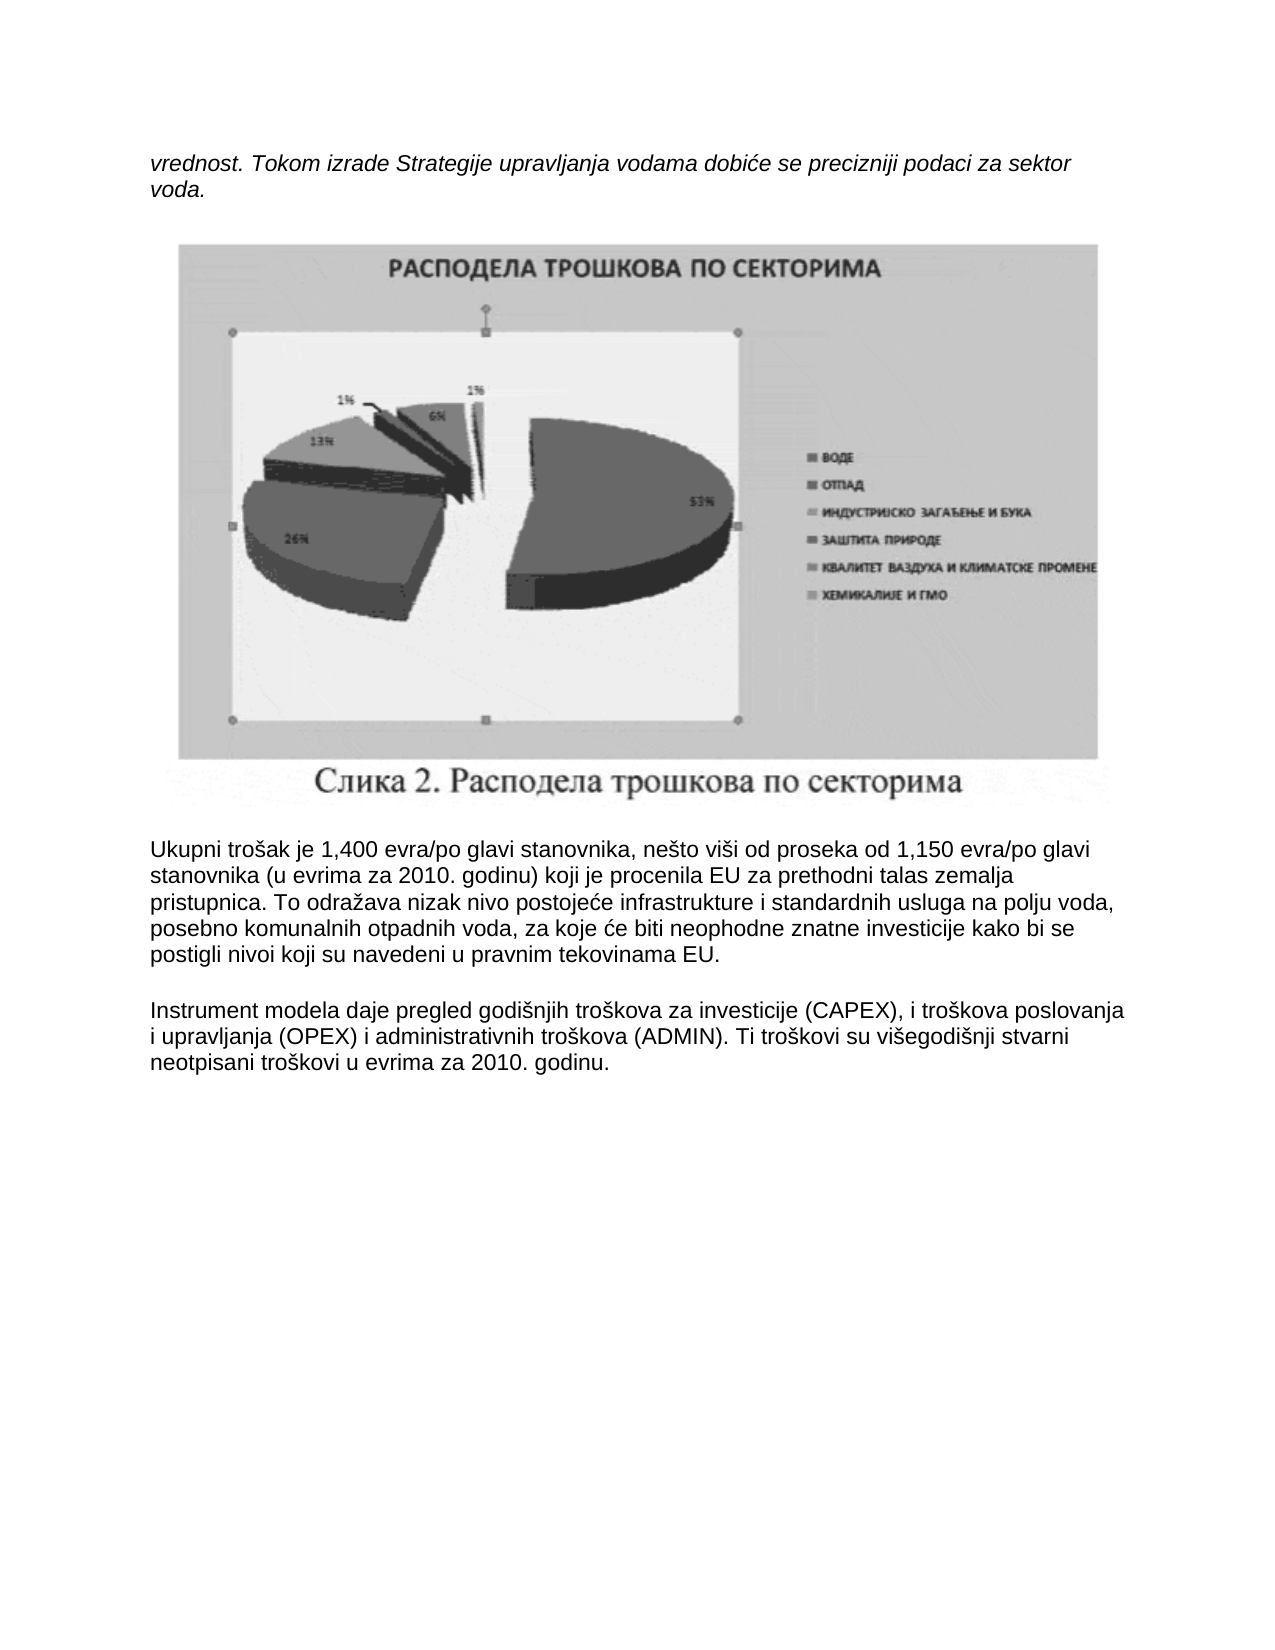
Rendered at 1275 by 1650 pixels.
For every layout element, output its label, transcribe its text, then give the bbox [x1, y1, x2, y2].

picture [166, 231, 1109, 807]
text Instrument modela daje pregled godišnjih troškova za investicije (CAPEX), i troškova poslovanja i upravljanja (OPEX) i administrativnih troškova (ADMIN). Ti troškovi su višegodišnji stvarni neotpisani troškovi u evrima za 2010. godinu. [150, 997, 1125, 1076]
text Ukupni trošak je 1,400 evra/po glavi stanovnika, nešto viši od proseka od 1,150 evra/po glavi stanovnika (u evrima za 2010. godinu) koji je procenila EU za prethodni talas zemalja pristupnica. To odražava nizak nivo postojeće infrastrukture i standardnih usluga na polju voda, posebno komunalnih otpadnih voda, za koje će biti neophodne znatne investicije kako bi se postigli nivoi koji su navedeni u pravnim tekovinama EU. [150, 836, 1125, 967]
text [150, 150, 1125, 203]
